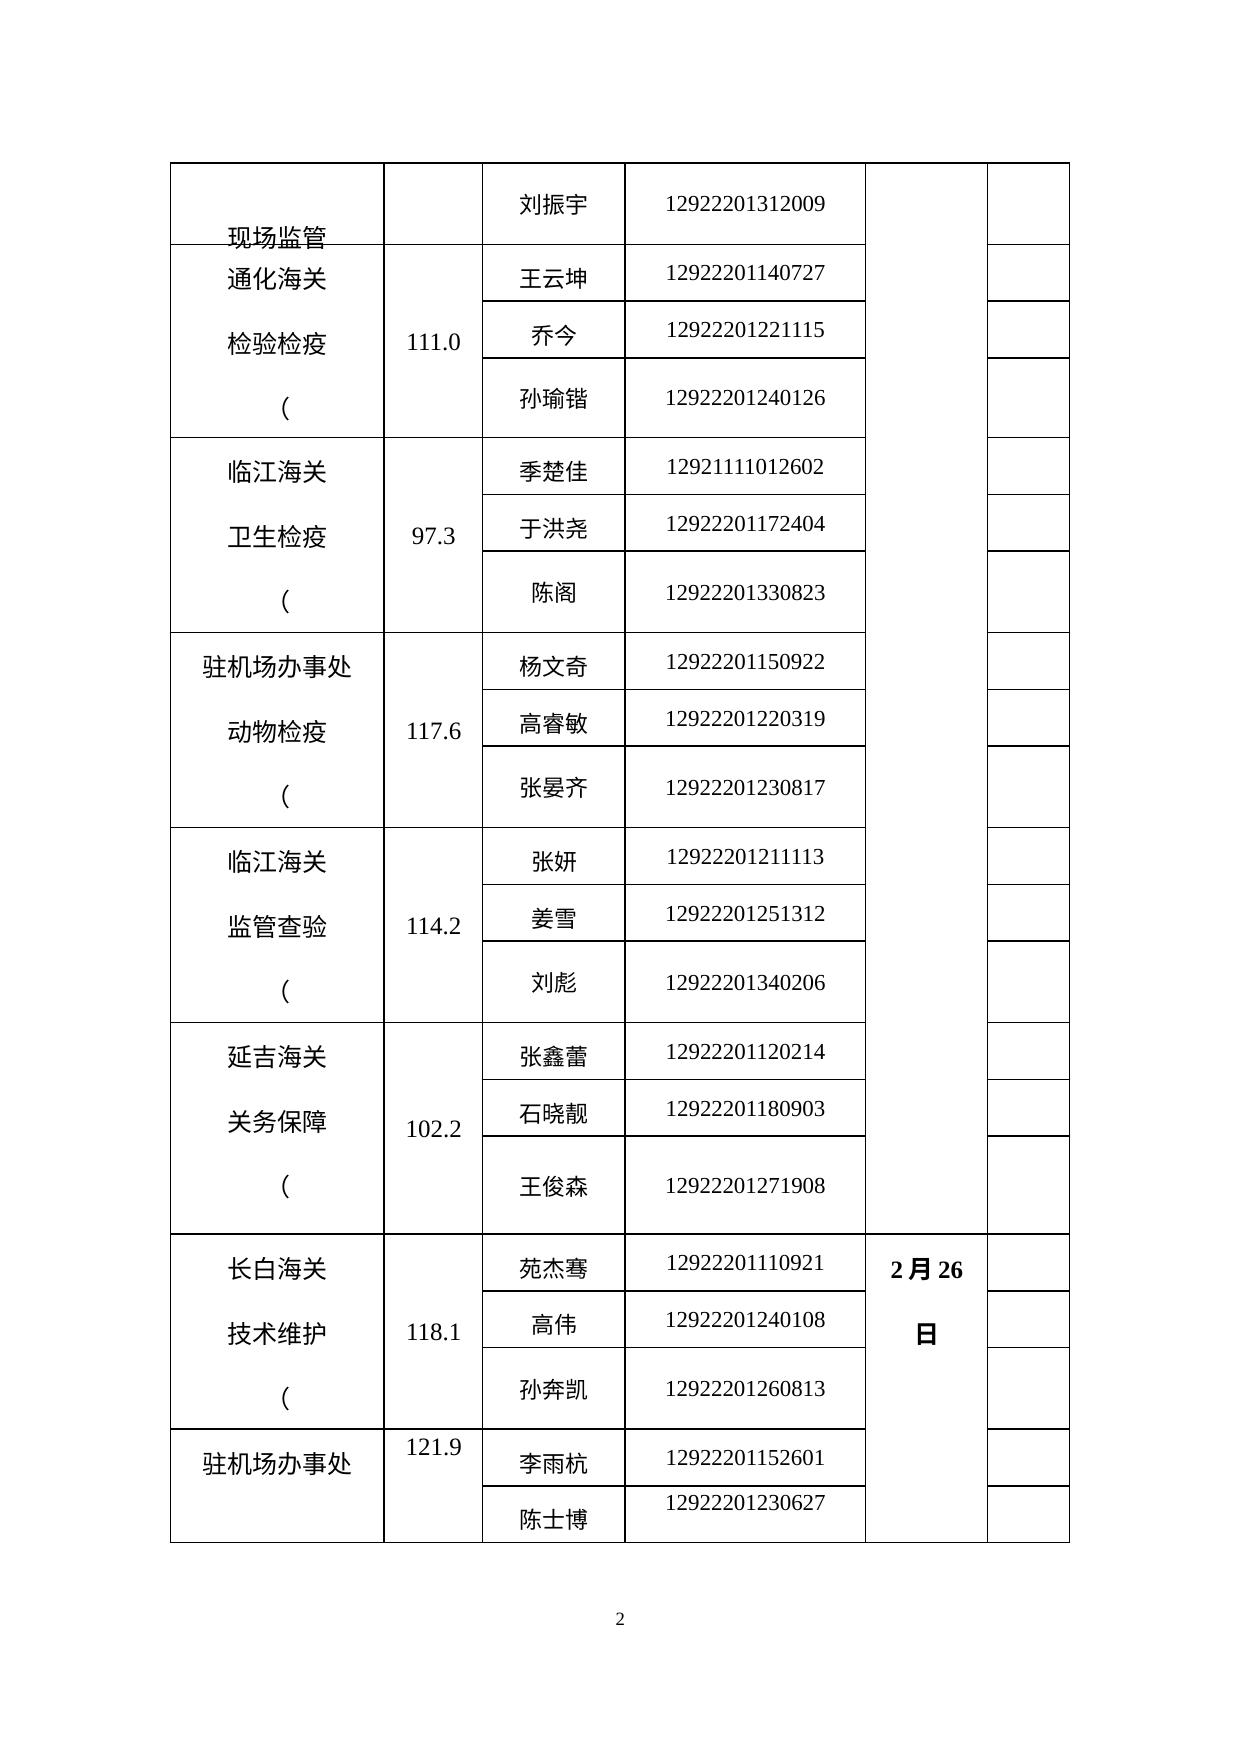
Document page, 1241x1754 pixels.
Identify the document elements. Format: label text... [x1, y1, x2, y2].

table_cell 12922201180903 [626, 1080, 865, 1135]
table_cell 12922201240126 [626, 359, 865, 437]
table_cell 张晏齐 [483, 747, 624, 827]
table_cell [988, 1023, 1069, 1079]
table_cell 12922201110921 [626, 1235, 865, 1290]
table_cell [988, 633, 1069, 689]
table_cell [988, 942, 1069, 1022]
table_cell [988, 495, 1069, 550]
table_cell 114.2 [385, 828, 482, 1022]
table_cell [988, 885, 1069, 940]
table_cell 12922201140727 [626, 245, 865, 300]
table_cell 高睿敏 [483, 690, 624, 745]
table_cell 杨文奇 [483, 633, 624, 689]
table_cell 驻机场办事处 旅检（300110008001） [171, 1430, 383, 1542]
table_cell 高伟 [483, 1292, 624, 1347]
table_cell 乔今 [483, 302, 624, 357]
table_cell 12922201260813 [626, 1348, 865, 1428]
table_cell 李雨杭 [483, 1430, 624, 1485]
table_cell 12922201251312 [626, 885, 865, 940]
table_cell 陈士博 [483, 1487, 624, 1542]
table_cell 王俊森 [483, 1137, 624, 1233]
table_cell [988, 302, 1069, 357]
table_cell 117.6 [385, 633, 482, 827]
table_cell 12922201221115 [626, 302, 865, 357]
table_cell 长白海关 技术维护 （300110007001） [171, 1235, 383, 1428]
table_cell 118.1 [385, 1235, 482, 1428]
table_cell 121.9 [385, 1430, 482, 1542]
table_cell 刘振宇 [483, 164, 624, 243]
table_cell 12922201220319 [626, 690, 865, 745]
table_cell 石晓靓 [483, 1080, 624, 1135]
table_cell 驻机场办事处 动物检疫（300110008002） [171, 633, 383, 827]
table_cell 临江海关 监管查验 （300110006002） [171, 828, 383, 1022]
table_cell [988, 1487, 1069, 1542]
table_cell 97.3 [385, 438, 482, 632]
table_cell 12922201172404 [626, 495, 865, 550]
table_cell 刘彪 [483, 942, 624, 1022]
table_cell [988, 552, 1069, 632]
table_cell [988, 359, 1069, 437]
table_cell 王云坤 [483, 245, 624, 300]
table_cell 于洪尧 [483, 495, 624, 550]
table_cell 102.2 [385, 1023, 482, 1233]
table_cell [988, 690, 1069, 745]
table_cell 12922201340206 [626, 942, 865, 1022]
table_cell [988, 438, 1069, 494]
table_cell 苑杰骞 [483, 1235, 624, 1290]
table_cell 12922201240108 [626, 1292, 865, 1347]
table_cell [988, 828, 1069, 884]
table_cell 12922201120214 [626, 1023, 865, 1079]
table_cell 张鑫蕾 [483, 1023, 624, 1079]
table_cell 12922201330823 [626, 552, 865, 632]
table_cell 12922201211113 [626, 828, 865, 884]
table_cell 临江海关 卫生检疫 （300110006001） [171, 438, 383, 632]
table_cell [988, 164, 1069, 243]
table_cell [988, 747, 1069, 827]
table_cell [988, 1080, 1069, 1135]
table_cell [988, 245, 1069, 300]
table_cell 12922201230817 [626, 747, 865, 827]
table_cell 张妍 [483, 828, 624, 884]
table_cell 陈阁 [483, 552, 624, 632]
table_cell [988, 1292, 1069, 1347]
table_cell 12922201271908 [626, 1137, 865, 1233]
table_cell 姜雪 [483, 885, 624, 940]
table_cell 12922201150922 [626, 633, 865, 689]
table_cell 12922201312009 [626, 164, 865, 243]
table_cell [988, 1348, 1069, 1428]
table_cell [988, 1137, 1069, 1233]
table_cell 12922201230627 [626, 1487, 865, 1542]
table_cell 季楚佳 [483, 438, 624, 494]
table_cell 111.0 [385, 245, 482, 437]
table_cell 2月26日 [866, 1235, 987, 1542]
table_cell 12921111012602 [626, 438, 865, 494]
table_cell 12922201152601 [626, 1430, 865, 1485]
table_cell [988, 1235, 1069, 1290]
table_cell 孙瑜锴 [483, 359, 624, 437]
table_cell 延吉海关 关务保障 （300110003002） [171, 1023, 383, 1233]
table_cell [988, 1430, 1069, 1485]
table_cell 通化海关 检验检疫 （300110005001） [171, 245, 383, 437]
table_cell 孙奔凯 [483, 1348, 624, 1428]
